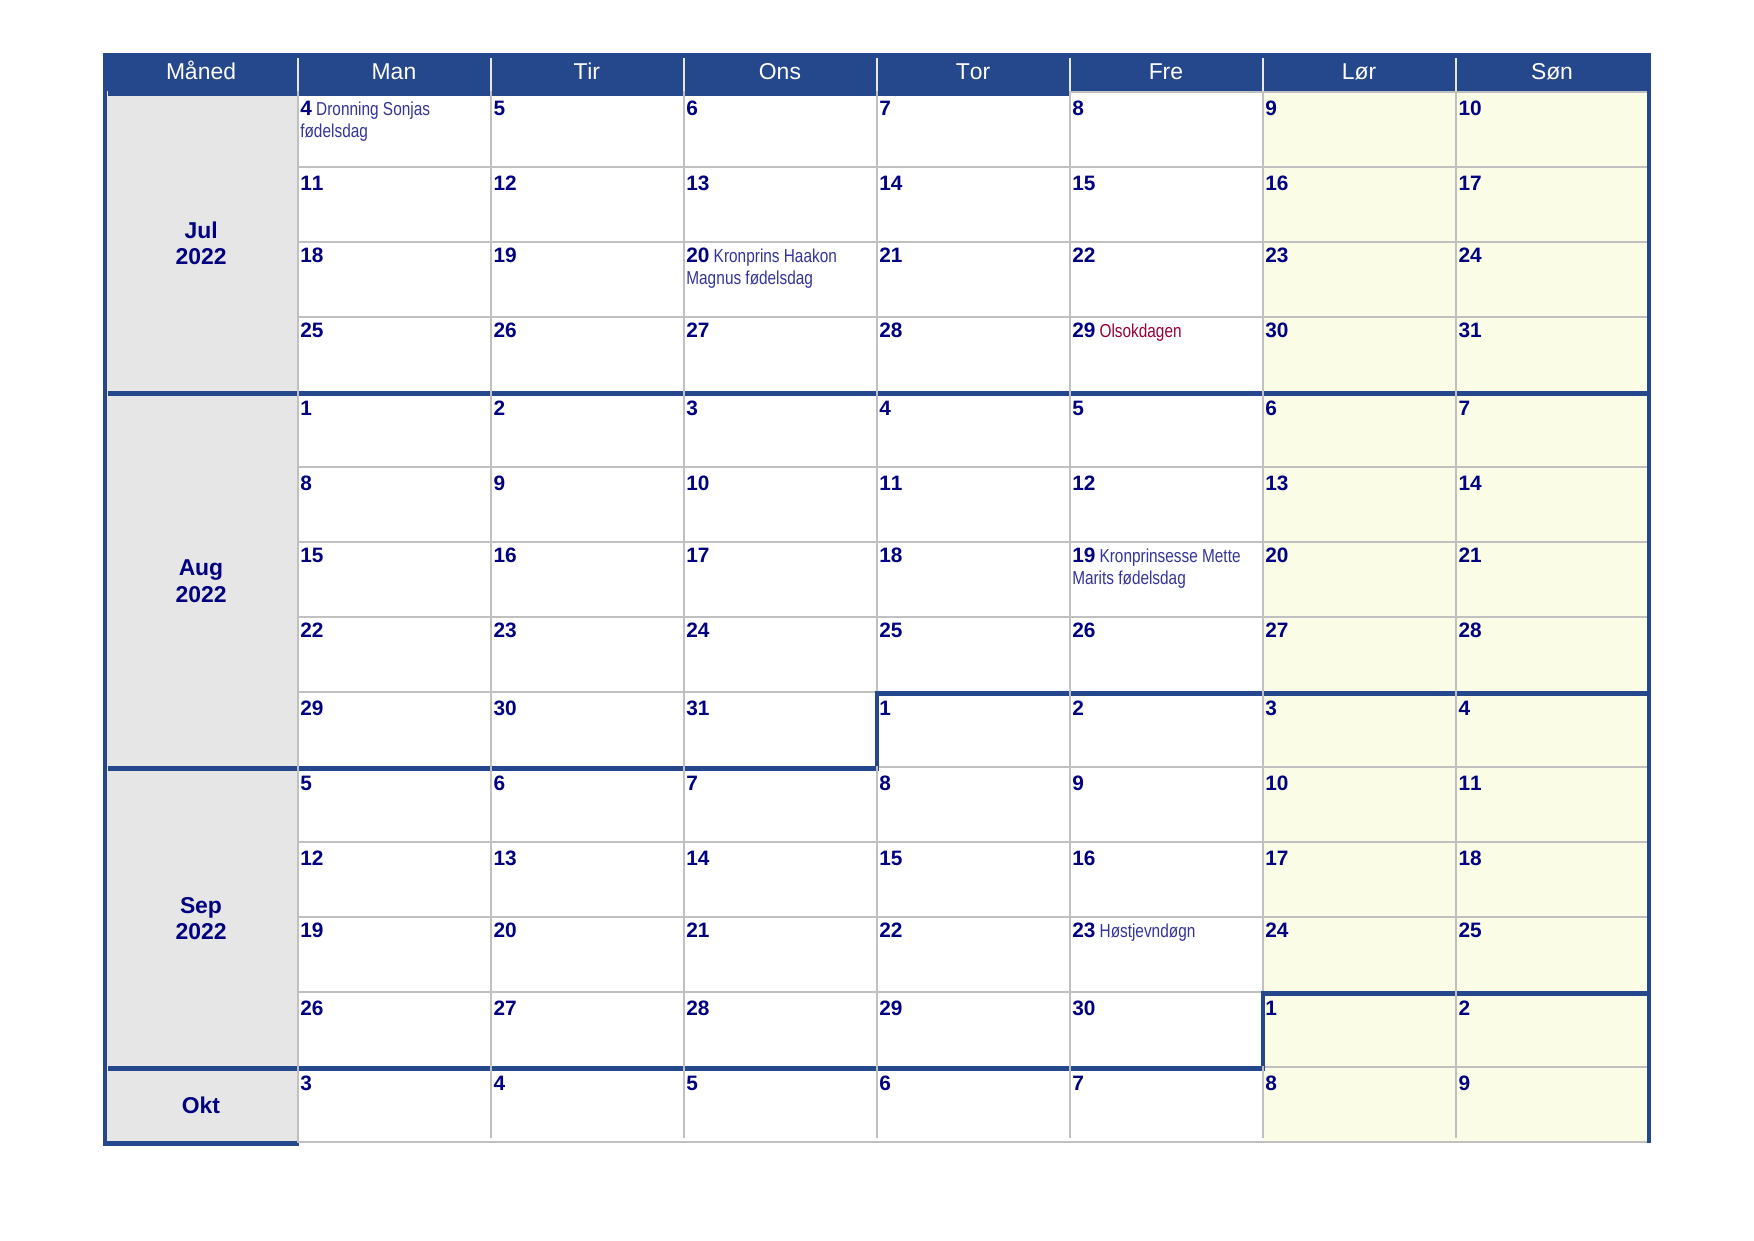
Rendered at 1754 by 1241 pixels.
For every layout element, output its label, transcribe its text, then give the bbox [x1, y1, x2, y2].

table_cell 15 [1071, 168, 1262, 241]
table_cell 23 Høstjevndøgn [1071, 918, 1262, 991]
table_cell 6 [877, 1071, 1070, 1141]
table_cell 22 [299, 618, 490, 691]
table_cell 25 [299, 318, 490, 391]
table_cell 16 [492, 543, 683, 616]
table_cell 28 [878, 318, 1069, 391]
table_cell 29 [299, 693, 490, 766]
table_cell 2 [492, 396, 683, 466]
table_cell 24 [685, 618, 876, 691]
table_cell 7 [878, 96, 1069, 166]
table_cell 4 [1457, 696, 1647, 766]
table_cell 12 [299, 843, 490, 916]
table_cell 28 [685, 993, 876, 1066]
table_cell 19 Kronprinsesse Mette Marits fødelsdag [1071, 543, 1262, 616]
table_cell 18 [299, 243, 490, 316]
table_cell 2 [1457, 996, 1647, 1066]
table_cell 4 Dronning Sonjas fødelsdag [299, 96, 490, 166]
table_cell 19 [299, 918, 490, 991]
table_cell 7 [1457, 396, 1647, 466]
table_cell 11 [1457, 768, 1647, 841]
table_cell 4 [878, 396, 1069, 466]
table_cell 22 [878, 918, 1069, 991]
table_cell 18 [878, 543, 1069, 616]
table_cell 5 [1071, 396, 1262, 466]
table_cell 11 [878, 468, 1069, 541]
table_cell 7 [685, 771, 876, 841]
table_cell 26 [299, 993, 490, 1066]
table_cell 14 [1457, 468, 1647, 541]
table_cell 17 [1457, 168, 1647, 241]
table_cell 13 [492, 843, 683, 916]
table_cell 9 [492, 468, 683, 541]
table_cell 5 [684, 1071, 877, 1141]
table_cell 8 [878, 768, 1069, 841]
table_cell 27 [1264, 618, 1455, 691]
table_cell 1 [299, 396, 490, 466]
table_cell 20 [1264, 543, 1455, 616]
table_cell 12 [492, 168, 683, 241]
table_cell 3 [685, 396, 876, 466]
table_header Tor [878, 58, 1069, 91]
table_cell 6 [1264, 396, 1455, 466]
table_cell 8 [1263, 1068, 1456, 1141]
table_cell 21 [1457, 543, 1647, 616]
table_cell 10 [1264, 768, 1455, 841]
table_cell 1 [1265, 996, 1455, 1066]
table_cell 26 [1071, 618, 1262, 691]
table_cell 27 [685, 318, 876, 391]
table_cell 15 [299, 543, 490, 616]
table_cell 4 [491, 1071, 684, 1141]
table_cell 18 [1457, 843, 1647, 916]
table_header Lør [1264, 58, 1455, 91]
table_cell 25 [1457, 918, 1647, 991]
table_cell 10 [685, 468, 876, 541]
table_cell 1 [879, 696, 1069, 766]
table_cell 29 Olsokdagen [1071, 318, 1262, 391]
table_cell 13 [1264, 468, 1455, 541]
table_cell 23 [492, 618, 683, 691]
table_cell 8 [1071, 93, 1262, 166]
table_cell 17 [1264, 843, 1455, 916]
table_cell 26 [492, 318, 683, 391]
table_cell 9 [1071, 768, 1262, 841]
table_cell 8 [299, 468, 490, 541]
table_cell 15 [878, 843, 1069, 916]
table_header Søn [1457, 58, 1647, 91]
table_cell 30 [492, 693, 683, 766]
table_cell 20 Kronprins Haakon Magnus fødelsdag [685, 243, 876, 316]
table_cell 9 [1264, 93, 1455, 166]
table_header Måned [107, 58, 297, 91]
table_cell 13 [685, 168, 876, 241]
table_header Man [299, 58, 490, 91]
table_cell 12 [1071, 468, 1262, 541]
table_cell 3 [299, 1071, 491, 1141]
table_cell Sep 2022 [107, 767, 297, 1066]
table_cell 28 [1457, 618, 1647, 691]
table_cell 6 [685, 96, 876, 166]
table_cell 9 [1456, 1068, 1647, 1141]
table_cell 27 [492, 993, 683, 1066]
table_cell 30 [1071, 993, 1261, 1066]
table_cell 5 [492, 96, 683, 166]
table_cell 19 [492, 243, 683, 316]
table_cell 16 [1071, 843, 1262, 916]
table_cell 21 [685, 918, 876, 991]
table_cell 25 [878, 618, 1069, 691]
table_cell Jul 2022 [107, 92, 297, 391]
table_cell 31 [1457, 318, 1647, 391]
table_cell 5 [299, 771, 490, 841]
table_header Ons [685, 58, 876, 91]
table_cell 3 [1264, 696, 1455, 766]
table_cell 2 [1071, 696, 1262, 766]
table_cell 20 [492, 918, 683, 991]
table_cell 30 [1264, 318, 1455, 391]
table_cell 31 [685, 693, 875, 766]
table_header Tir [492, 58, 683, 91]
table_header Fre [1071, 58, 1262, 91]
table_cell 10 [1457, 93, 1647, 166]
table_cell 29 [878, 993, 1069, 1066]
table_cell Aug 2022 [107, 392, 297, 766]
table_cell 17 [685, 543, 876, 616]
table_cell 24 [1264, 918, 1455, 991]
table_cell 22 [1071, 243, 1262, 316]
table_cell 24 [1457, 243, 1647, 316]
table_cell 16 [1264, 168, 1455, 241]
table_cell 6 [492, 771, 683, 841]
table_cell 11 [299, 168, 490, 241]
table_cell 7 [1070, 1071, 1263, 1141]
table_cell 14 [685, 843, 876, 916]
table_cell 21 [878, 243, 1069, 316]
table_cell 14 [878, 168, 1069, 241]
table_cell Okt 2022 [107, 1067, 297, 1141]
table_cell 23 [1264, 243, 1455, 316]
